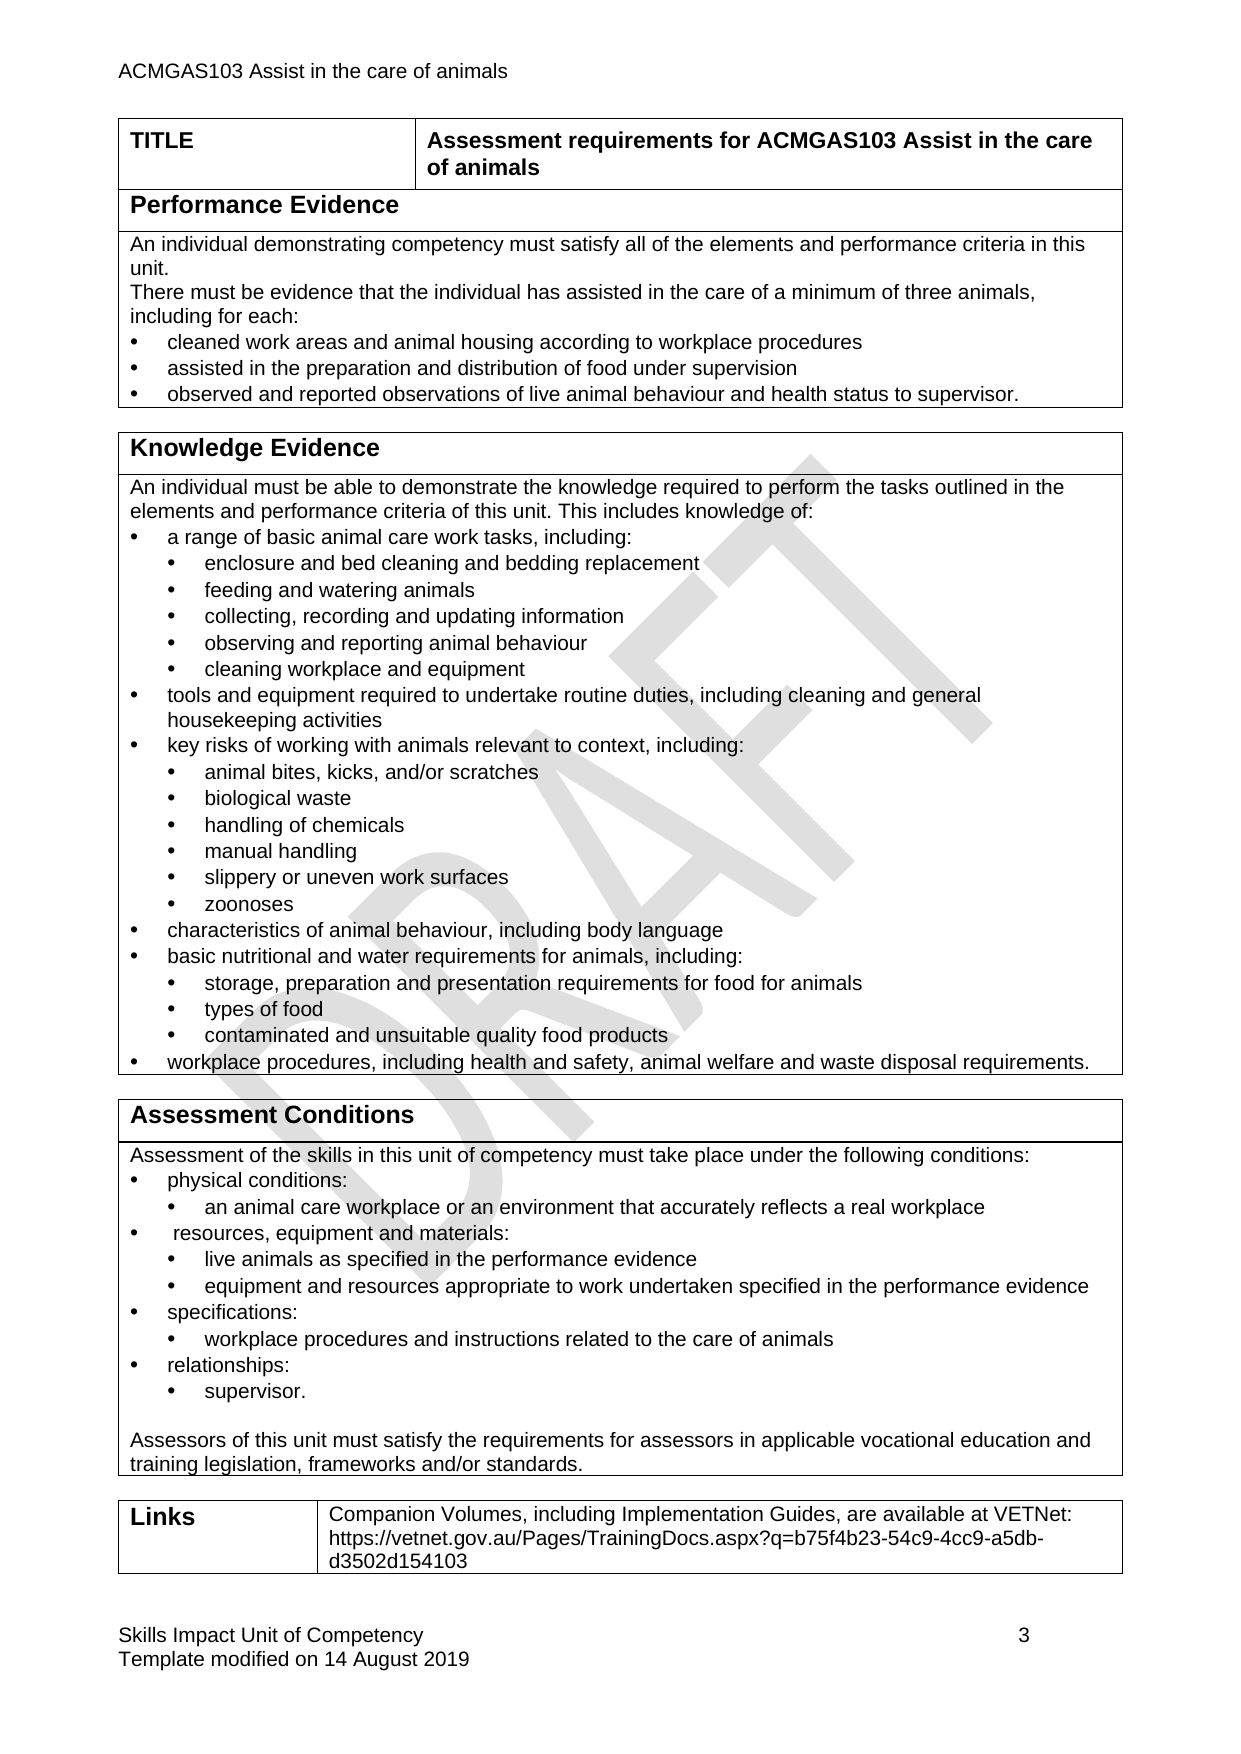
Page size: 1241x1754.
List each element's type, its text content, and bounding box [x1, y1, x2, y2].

table_header TITLE [119, 119, 415, 188]
table_header Companion Volumes, including Implementation Guides, are available at VETNet: https://vetnet.gov.au/Pages/TrainingDocs.aspx?q=b75f4b23-54c9-4cc9-a5db-d3502d154103 [318, 1501, 1122, 1573]
table_header Assessment Conditions [119, 1100, 1122, 1141]
table_header Assessment requirements for ACMGAS103 Assist in the care of animals [416, 119, 1122, 188]
table_cell Performance Evidence [119, 190, 1122, 231]
table_header Links [119, 1501, 317, 1573]
table_cell An individual must be able to demonstrate the knowledge required to perform the tasks outlined in the elements and performance criteria of this unit. This includes knowledge of: a range of basic animal care work tasks, including: enclosure and bed cleaning and bedding replacement feeding and watering animals collecting, recording and updating information observing and reporting animal behaviour cleaning workplace and equipment tools and equipment required to undertake routine duties, including cleaning and general housekeeping activities key risks of working with animals relevant to context, including: animal bites, kicks, and/or scratches biological waste handling of chemicals manual handling slippery or uneven work surfaces zoonoses characteristics of animal behaviour, including body language basic nutritional and water requirements for animals, including: storage, preparation and presentation requirements for food for animals types of food contaminated and unsuitable quality food products workplace procedures, including health and safety, animal welfare and waste disposal requirements. [119, 475, 1122, 1074]
table_cell An individual demonstrating competency must satisfy all of the elements and performance criteria in this unit. There must be evidence that the individual has assisted in the care of a minimum of three animals, including for each: cleaned work areas and animal housing according to workplace procedures assisted in the preparation and distribution of food under supervision observed and reported observations of live animal behaviour and health status to supervisor. [119, 232, 1122, 407]
table_header Knowledge Evidence [119, 433, 1122, 474]
table_cell Assessment of the skills in this unit of competency must take place under the following conditions: physical conditions: an animal care workplace or an environment that accurately reflects a real workplace resources, equipment and materials: live animals as specified in the performance evidence equipment and resources appropriate to work undertaken specified in the performance evidence specifications: workplace procedures and instructions related to the care of animals relationships: supervisor. Assessors of this unit must satisfy the requirements for assessors in applicable vocational education and training legislation, frameworks and/or standards. [119, 1143, 1122, 1475]
